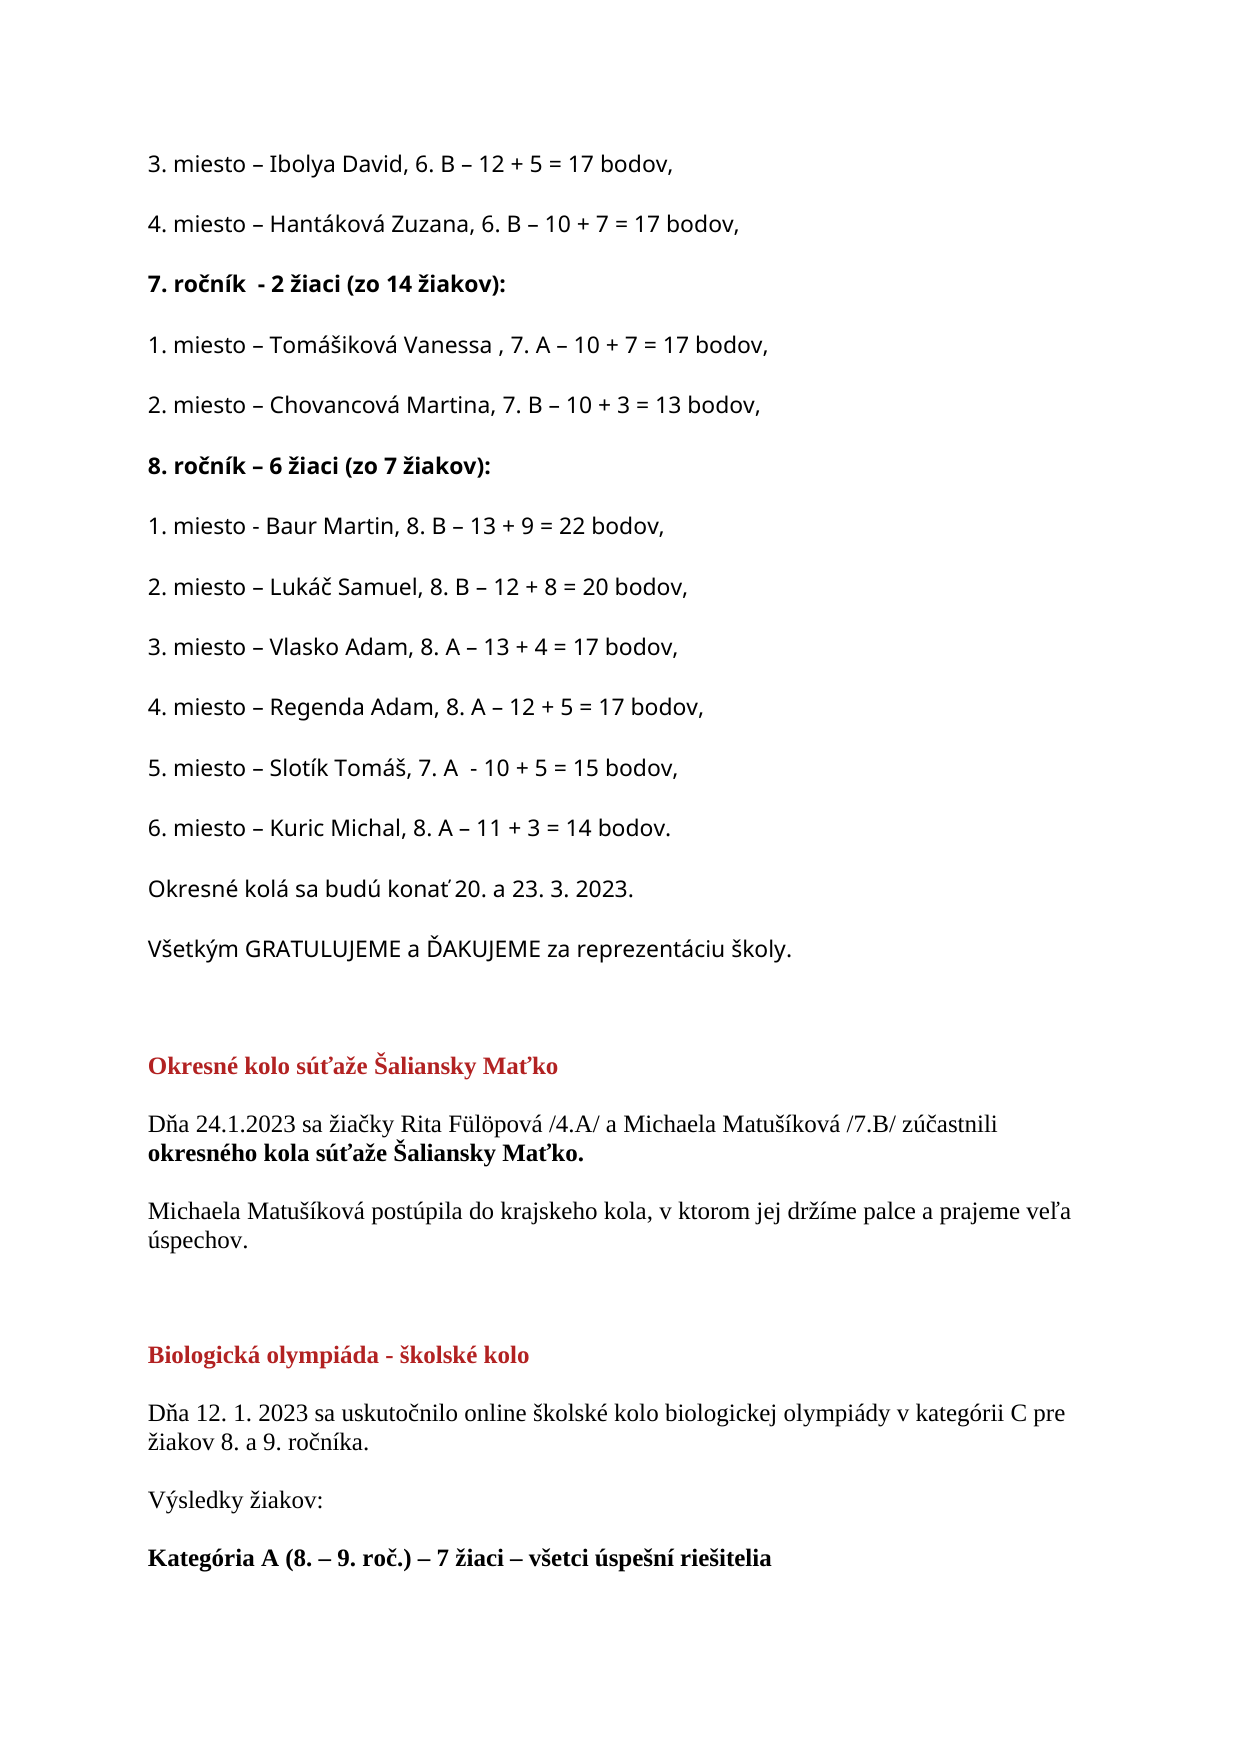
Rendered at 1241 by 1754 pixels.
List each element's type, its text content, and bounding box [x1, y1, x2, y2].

text 2. miesto – Chovancová Martina, 7. B – 10 + 3 = 13 bodov, [148, 389, 1093, 421]
text Biologická olympiáda - školské kolo [148, 1341, 1093, 1369]
text 3. miesto – Ibolya David, 6. B – 12 + 5 = 17 bodov, [148, 148, 1093, 179]
text 7. ročník - 2 žiaci (zo 14 žiakov): [148, 268, 1093, 300]
text Michaela Matušíková postúpila do krajskeho kola, v ktorom jej držíme palce a prajeme veľa úspechov. [148, 1196, 1093, 1253]
text 8. ročník – 6 žiaci (zo 7 žiakov): [148, 450, 1093, 481]
text 1. miesto - Baur Martin, 8. B – 13 + 9 = 22 bodov, [148, 510, 1093, 541]
text 4. miesto – Hantáková Zuzana, 6. B – 10 + 7 = 17 bodov, [148, 208, 1093, 239]
text 4. miesto – Regenda Adam, 8. A – 12 + 5 = 17 bodov, [148, 691, 1093, 723]
text 3. miesto – Vlasko Adam, 8. A – 13 + 4 = 17 bodov, [148, 631, 1093, 662]
text 5. miesto – Slotík Tomáš, 7. A - 10 + 5 = 15 bodov, [148, 752, 1093, 783]
text 6. miesto – Kuric Michal, 8. A – 11 + 3 = 14 bodov. [148, 812, 1093, 843]
text Kategória A (8. – 9. roč.) – 7 žiaci – všetci úspešní riešitelia [148, 1543, 1093, 1572]
text Okresné kolo súťaže Šaliansky Maťko [148, 1051, 1093, 1080]
text Dňa 12. 1. 2023 sa uskutočnilo online školské kolo biologickej olympiády v kategórii C pre žiakov 8. a 9. ročníka. [148, 1398, 1093, 1456]
text 2. miesto – Lukáč Samuel, 8. B – 12 + 8 = 20 bodov, [148, 571, 1093, 602]
text 1. miesto – Tomášiková Vanessa , 7. A – 10 + 7 = 17 bodov, [148, 329, 1093, 360]
text Okresné kolá sa budú konať 20. a 23. 3. 2023. [148, 873, 1093, 904]
text Výsledky žiakov: [148, 1485, 1093, 1514]
text Dňa 24.1.2023 sa žiačky Rita Fülöpová /4.A/ a Michaela Matušíková /7.B/ zúčastnili okresného kola súťaže Šaliansky Maťko. [148, 1109, 1093, 1167]
text Všetkým GRATULUJEME a ĎAKUJEME za reprezentáciu školy. [148, 933, 1093, 964]
